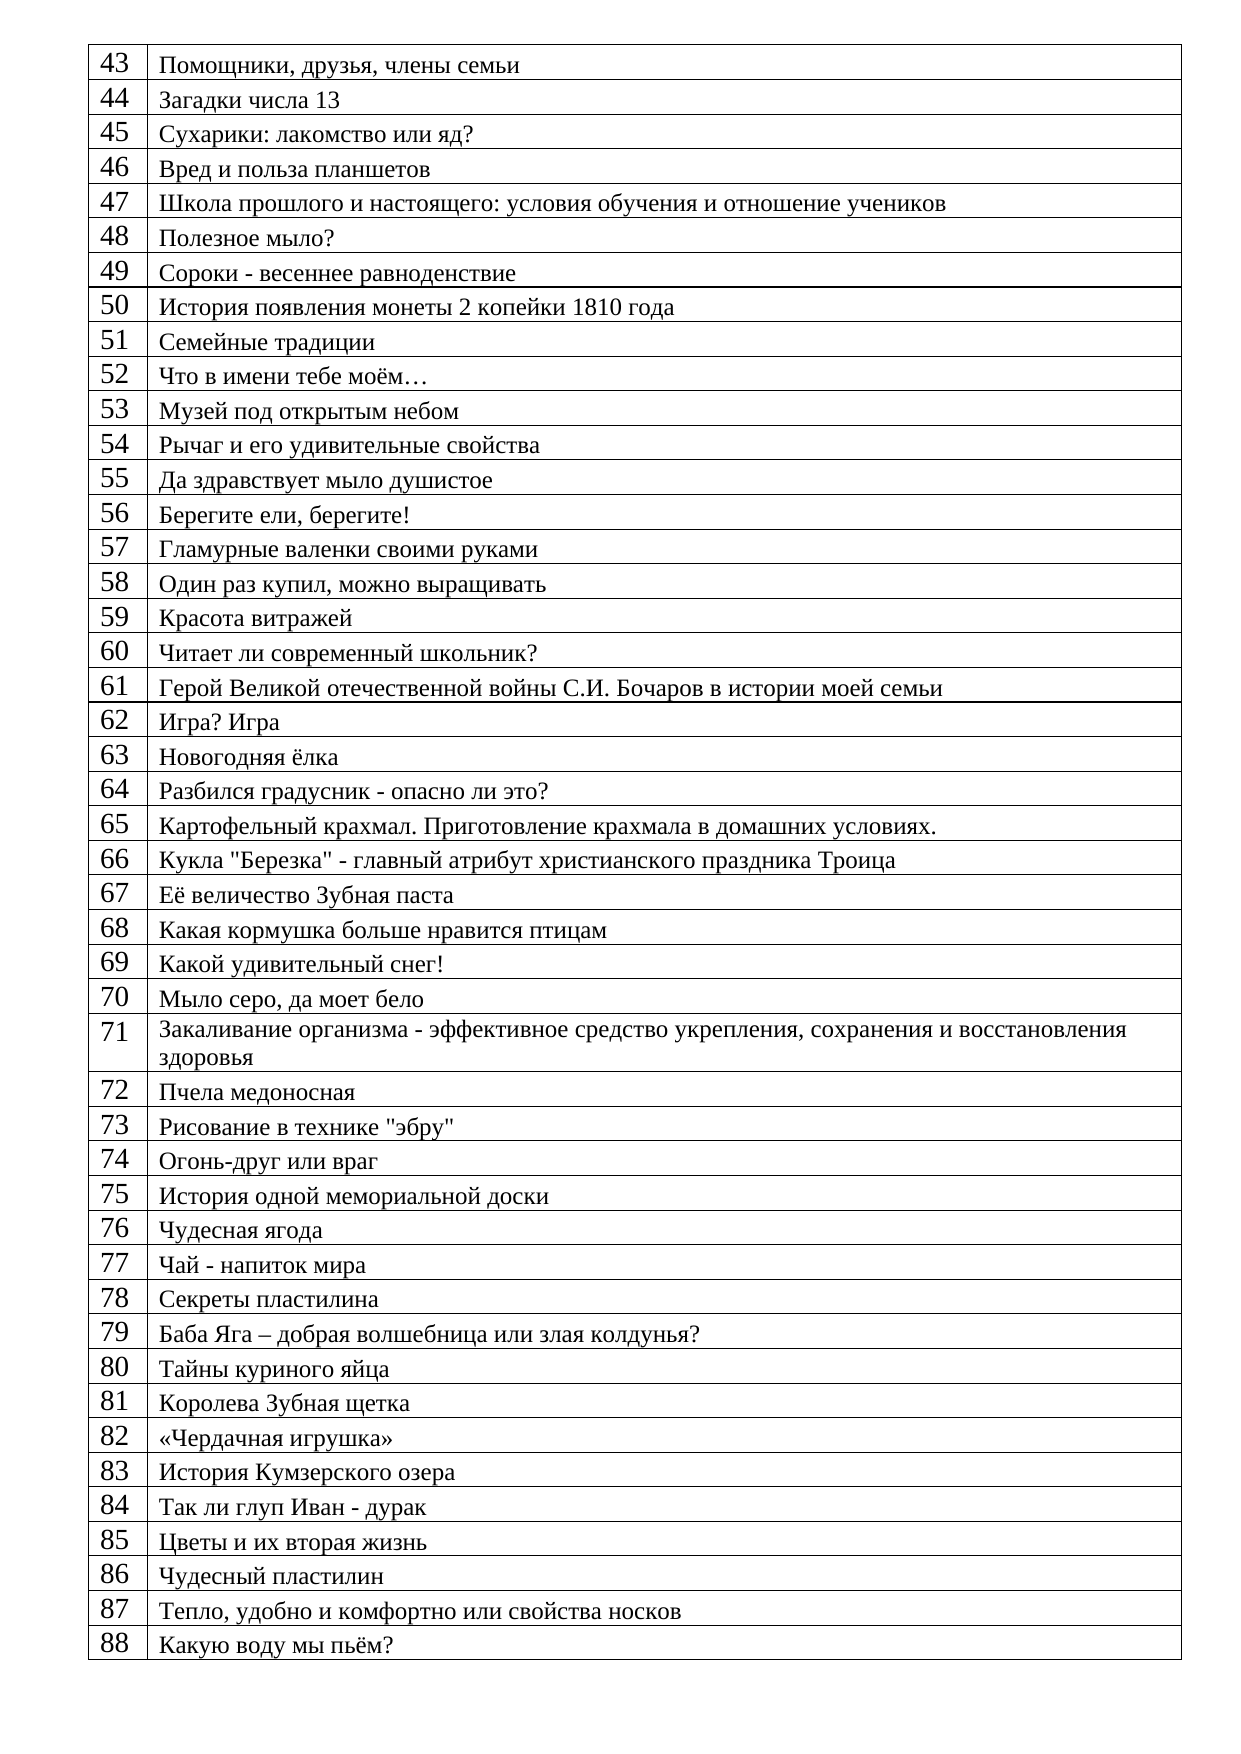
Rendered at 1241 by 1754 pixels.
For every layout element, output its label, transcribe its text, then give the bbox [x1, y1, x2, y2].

table_cell Тайны куриного яйца [148, 1349, 1181, 1382]
table_cell 61 [89, 668, 147, 701]
table_cell Сухарики: лакомство или яд? [148, 115, 1181, 148]
table_cell Баба Яга – добрая волшебница или злая колдунья? [148, 1314, 1181, 1348]
table_cell 52 [89, 357, 147, 390]
table_cell Чудесный пластилин [148, 1556, 1181, 1590]
table_cell 57 [89, 530, 147, 563]
table_cell Мыло серо, да моет бело [148, 979, 1181, 1013]
table_cell 71 [89, 1014, 147, 1071]
table_cell Загадки числа 13 [148, 80, 1181, 113]
table_cell Какой удивительный снег! [148, 945, 1181, 978]
table_cell 60 [89, 633, 147, 667]
table_cell 74 [89, 1141, 147, 1175]
table_cell 53 [89, 391, 147, 425]
table_cell Закаливание организма - эффективное средство укрепления, сохранения и восстановления здоровья [148, 1014, 1181, 1071]
table_cell 70 [89, 979, 147, 1013]
table_cell Чудесная ягода [148, 1211, 1181, 1244]
table_cell Цветы и их вторая жизнь [148, 1522, 1181, 1555]
table_cell 76 [89, 1211, 147, 1244]
table_cell 85 [89, 1522, 147, 1555]
table_cell 62 [89, 703, 147, 736]
table_cell Что в имени тебе моём… [148, 357, 1181, 390]
table_cell Красота витражей [148, 599, 1181, 632]
table_cell Рычаг и его удивительные свойства [148, 426, 1181, 459]
table_cell 56 [89, 495, 147, 528]
table_cell Чай - напиток мира [148, 1245, 1181, 1279]
table_cell 51 [89, 322, 147, 356]
table_cell Кукла "Березка" - главный атрибут христианского праздника Троица [148, 841, 1181, 874]
table_cell Картофельный крахмал. Приготовление крахмала в домашних условиях. [148, 806, 1181, 840]
table_cell Тепло, удобно и комфортно или свойства носков [148, 1591, 1181, 1624]
table_cell Герой Великой отечественной войны С.И. Бочаров в истории моей семьи [148, 668, 1181, 701]
table_cell 83 [89, 1453, 147, 1486]
table_cell 49 [89, 253, 147, 286]
table_cell 81 [89, 1384, 147, 1417]
table_cell 55 [89, 460, 147, 494]
table_cell 77 [89, 1245, 147, 1279]
table_cell История одной мемориальной доски [148, 1176, 1181, 1209]
table_cell 43 [89, 45, 147, 79]
table_cell 80 [89, 1349, 147, 1382]
table_cell 68 [89, 910, 147, 943]
table_cell 66 [89, 841, 147, 874]
table_cell 79 [89, 1314, 147, 1348]
table_cell 73 [89, 1107, 147, 1140]
table_cell 75 [89, 1176, 147, 1209]
table_cell Пчела медоносная [148, 1072, 1181, 1106]
table_cell 65 [89, 806, 147, 840]
table_cell 58 [89, 564, 147, 598]
table_cell 82 [89, 1418, 147, 1452]
table_cell Игра? Игра [148, 703, 1181, 736]
table_cell Королева Зубная щетка [148, 1384, 1181, 1417]
table_cell 72 [89, 1072, 147, 1106]
table_cell Полезное мыло? [148, 218, 1181, 252]
table_cell Вред и польза планшетов [148, 149, 1181, 183]
table_cell 78 [89, 1280, 147, 1313]
table_cell 44 [89, 80, 147, 113]
table_cell Рисование в технике "эбру" [148, 1107, 1181, 1140]
table_cell 45 [89, 115, 147, 148]
table_cell Сороки - весеннее равноденствие [148, 253, 1181, 286]
table_cell Её величество Зубная паста [148, 875, 1181, 909]
table_cell Разбился градусник - опасно ли это? [148, 772, 1181, 805]
table_cell 63 [89, 737, 147, 771]
table_cell «Чердачная игрушка» [148, 1418, 1181, 1452]
table_cell Берегите ели, берегите! [148, 495, 1181, 528]
table_cell Музей под открытым небом [148, 391, 1181, 425]
table_cell 47 [89, 184, 147, 217]
table_cell 88 [89, 1626, 147, 1659]
table_cell Помощники, друзья, члены семьи [148, 45, 1181, 79]
table_cell Один раз купил, можно выращивать [148, 564, 1181, 598]
table_cell Секреты пластилина [148, 1280, 1181, 1313]
table_cell Какую воду мы пьём? [148, 1626, 1181, 1659]
table_cell История Кумзерского озера [148, 1453, 1181, 1486]
table_cell Гламурные валенки своими руками [148, 530, 1181, 563]
table_cell Огонь-друг или враг [148, 1141, 1181, 1175]
table_cell Так ли глуп Иван - дурак [148, 1487, 1181, 1521]
table_cell 84 [89, 1487, 147, 1521]
table_cell Да здравствует мыло душистое [148, 460, 1181, 494]
table_cell Новогодняя ёлка [148, 737, 1181, 771]
table_cell 87 [89, 1591, 147, 1624]
table_cell 69 [89, 945, 147, 978]
table_cell 46 [89, 149, 147, 183]
table_cell 67 [89, 875, 147, 909]
table_cell 59 [89, 599, 147, 632]
table_cell Читает ли современный школьник? [148, 633, 1181, 667]
table_cell 54 [89, 426, 147, 459]
table_cell 64 [89, 772, 147, 805]
table_cell 50 [89, 288, 147, 321]
table_cell 48 [89, 218, 147, 252]
table_cell Какая кормушка больше нравится птицам [148, 910, 1181, 943]
table_cell Школа прошлого и настоящего: условия обучения и отношение учеников [148, 184, 1181, 217]
table_cell История появления монеты 2 копейки 1810 года [148, 288, 1181, 321]
table_cell 86 [89, 1556, 147, 1590]
table_cell Семейные традиции [148, 322, 1181, 356]
